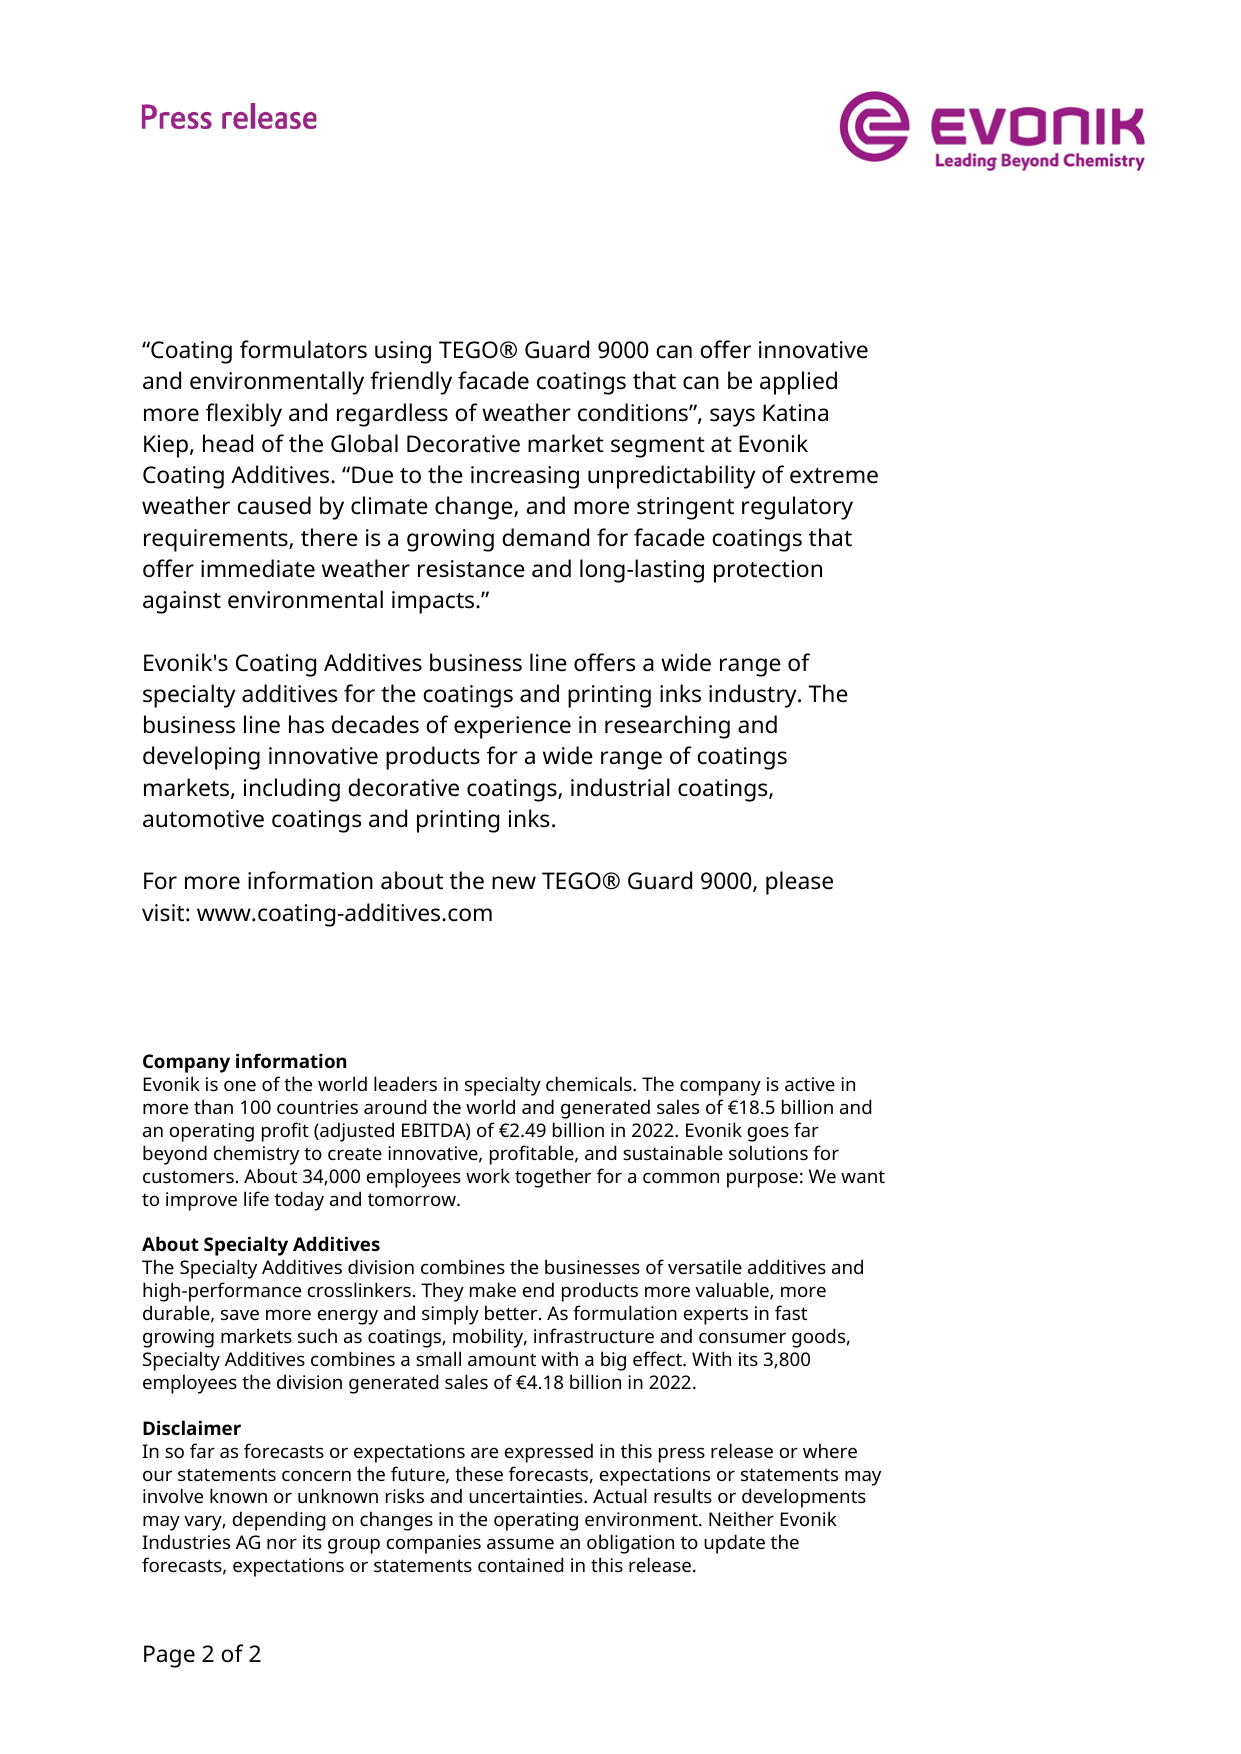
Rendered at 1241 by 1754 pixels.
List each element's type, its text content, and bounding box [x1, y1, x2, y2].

text The Specialty Additives division combines the businesses of versatile additives and high-performance crosslinkers. They make end products more valuable, more durable, save more energy and simply better. As formulation experts in fast growing markets such as coatings, mobility, infrastructure and consumer goods, Specialty Additives combines a small amount with a big effect. With its 3,800 employees the division generated sales of €4.18 billion in 2022. [142, 1256, 886, 1394]
picture [838, 89, 1146, 172]
text “Coating formulators using TEGO® Guard 9000 can offer innovative and environmentally friendly facade coatings that can be applied more flexibly and regardless of weather conditions”, says Katina Kiep, head of the Global Decorative market segment at Evonik Coating Additives. “Due to the increasing unpredictability of extreme weather caused by climate change, and more stringent regulatory requirements, there is a growing demand for facade coatings that offer immediate weather resistance and long-lasting protection against environmental impacts.” [142, 333, 886, 615]
text Company information [142, 1050, 886, 1073]
text Evonik's Coating Additives business line offers a wide range of specialty additives for the coatings and printing inks industry. The business line has decades of experience in researching and developing innovative products for a wide range of coatings markets, including decorative coatings, industrial coatings, automotive coatings and printing inks. [142, 646, 886, 833]
text About Specialty Additives [142, 1233, 886, 1256]
text Disclaimer [142, 1417, 886, 1440]
text For more information about the new TEGO® Guard 9000, please visit: www.coating-additives.com [142, 865, 886, 927]
text In so far as forecasts or expectations are expressed in this press release or where our statements concern the future, these forecasts, expectations or statements may involve known or unknown risks and uncertainties. Actual results or developments may vary, depending on changes in the operating environment. Neither Evonik Industries AG nor its group companies assume an obligation to update the forecasts, expectations or statements contained in this release. [142, 1440, 886, 1577]
text Evonik is one of the world leaders in specialty chemicals. The company is active in more than 100 countries around the world and generated sales of €18.5 billion and an operating profit (adjusted EBITDA) of €2.49 billion in 2022. Evonik goes far beyond chemistry to create innovative, profitable, and sustainable solutions for customers. About 34,000 employees work together for a common purpose: We want to improve life today and tomorrow. [142, 1073, 886, 1211]
picture [141, 103, 317, 129]
